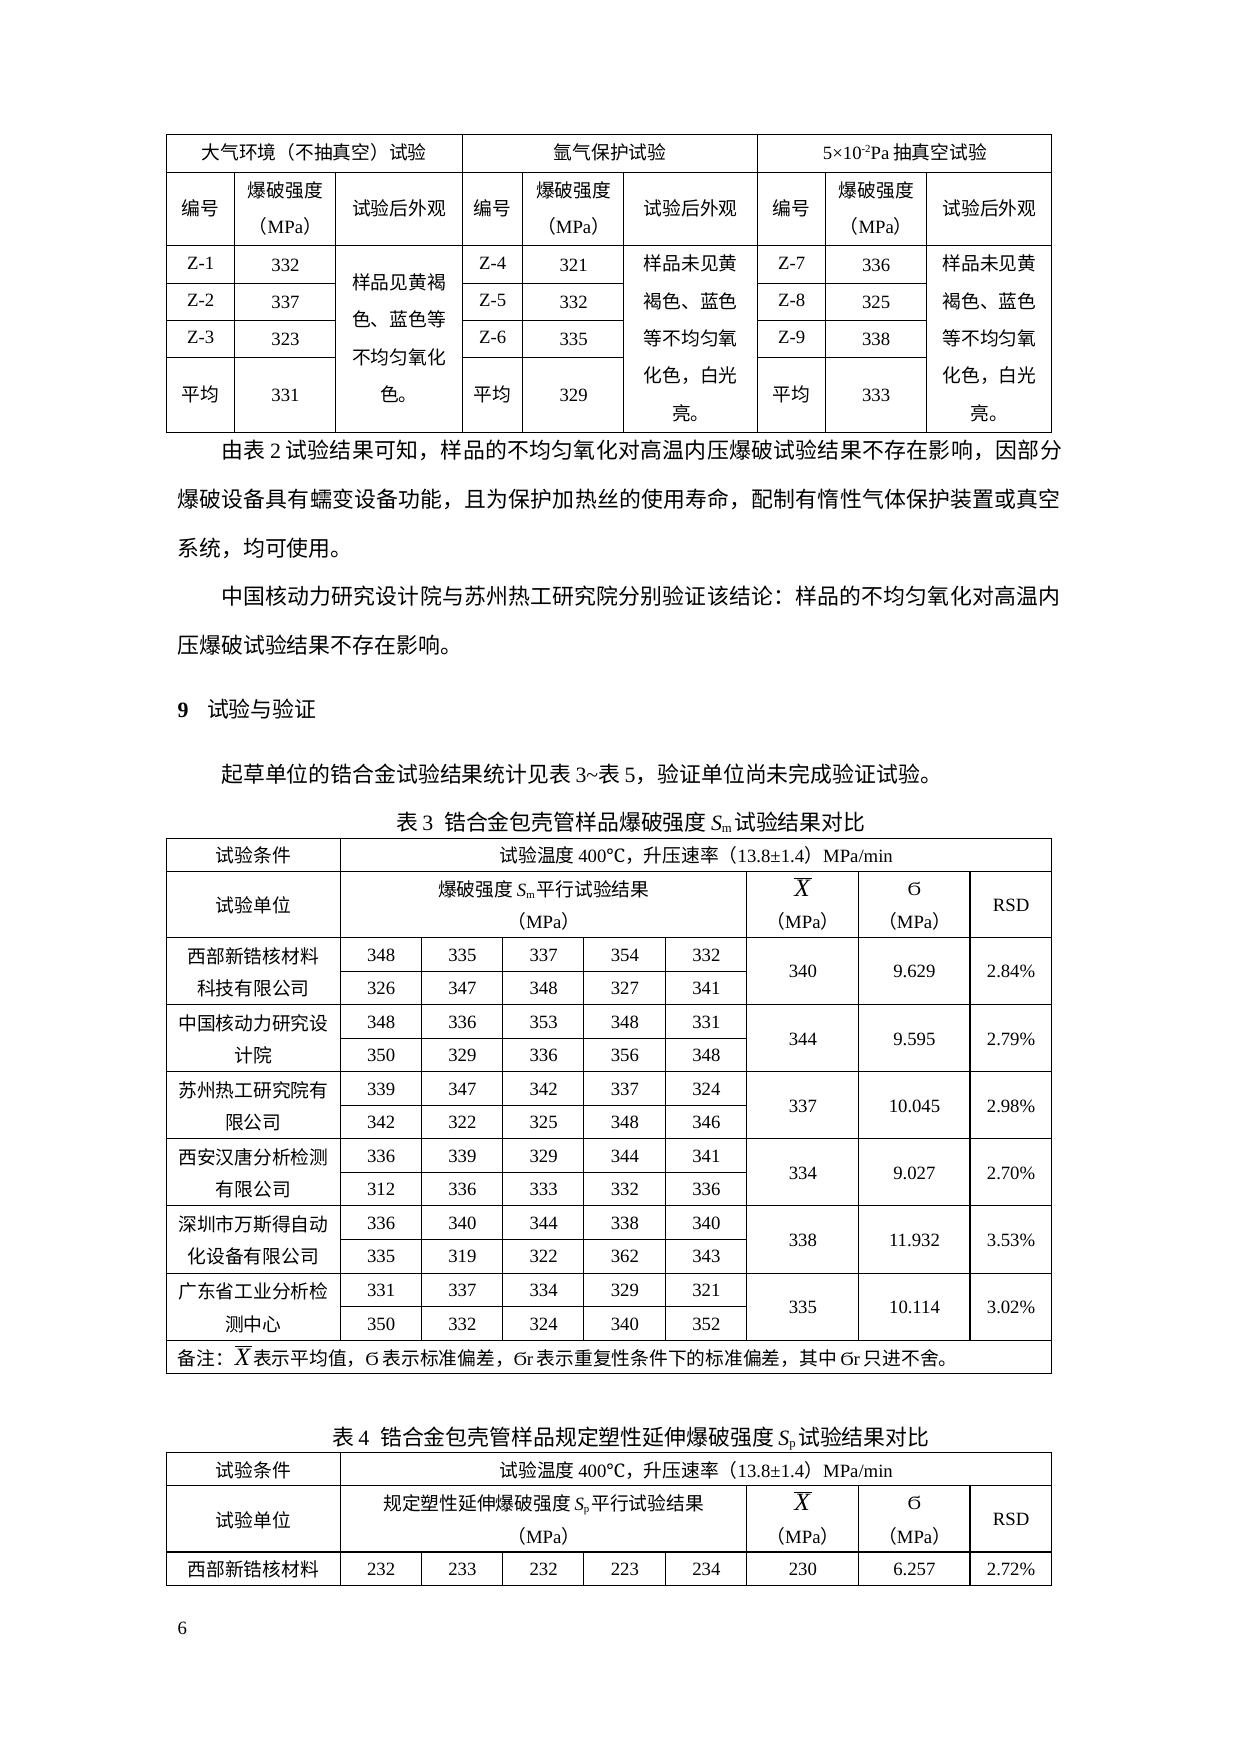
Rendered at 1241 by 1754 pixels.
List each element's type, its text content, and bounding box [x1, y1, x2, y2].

table_cell 350 [341, 1039, 421, 1071]
table_cell Z-7 [758, 246, 825, 283]
table_cell 344 [747, 1005, 858, 1071]
table_cell 333 [826, 358, 926, 432]
table_cell 3.53% [971, 1206, 1051, 1272]
table_cell 346 [666, 1106, 746, 1138]
table_cell 354 [584, 938, 665, 971]
table_cell 334 [503, 1274, 583, 1306]
table_cell 样品见黄褐色、蓝色等不均匀氧化色。 [336, 246, 462, 432]
table_cell 爆破强度 （MPa） [826, 173, 926, 245]
table_cell 338 [747, 1206, 858, 1272]
table_cell 336 [422, 1005, 502, 1038]
table_cell 试验单位 [167, 1486, 340, 1551]
table_cell RSD [971, 1486, 1051, 1551]
table_cell 336 [666, 1173, 746, 1205]
table_cell 335 [422, 938, 502, 971]
table_cell 爆破强度 （MPa） [235, 173, 335, 245]
table_cell 356 [584, 1039, 665, 1071]
table_header 试验条件 [167, 839, 340, 871]
table_header 氩气保护试验 [463, 135, 757, 172]
table_cell 2.79% [971, 1005, 1051, 1071]
table_cell 335 [523, 321, 623, 357]
table_cell 323 [235, 321, 335, 357]
table_cell 347 [422, 972, 502, 1004]
table_cell 苏州热工研究院有限公司 [167, 1072, 340, 1138]
table_cell 333 [503, 1173, 583, 1205]
table_cell 340 [747, 938, 858, 1004]
table_cell 深圳市万斯得自动化设备有限公司 [167, 1206, 340, 1272]
table_cell 329 [422, 1039, 502, 1071]
table_cell 中国核动力研究设计院 [167, 1005, 340, 1071]
table_cell 339 [422, 1139, 502, 1172]
table_cell 223 [584, 1553, 665, 1585]
table_cell Z-9 [758, 321, 825, 357]
table_cell 352 [666, 1307, 746, 1339]
table_cell 335 [747, 1274, 858, 1339]
table_cell 325 [503, 1106, 583, 1138]
table_cell 2.70% [971, 1139, 1051, 1205]
table_cell 爆破强度Sm平行试验结果 （MPa） [341, 872, 746, 937]
table_cell 3.02% [971, 1274, 1051, 1339]
table_cell 338 [584, 1206, 665, 1239]
table_cell 327 [584, 972, 665, 1004]
table_cell Z-5 [463, 284, 522, 320]
table_header 5×10-2Pa抽真空试验 [758, 135, 1051, 172]
table_cell 编号 [167, 173, 234, 245]
table_cell 343 [666, 1240, 746, 1272]
table_cell 347 [422, 1072, 502, 1105]
table_cell 329 [584, 1274, 665, 1306]
table_cell （MPa） [747, 872, 858, 937]
table_cell 324 [666, 1072, 746, 1105]
table_cell Z-1 [167, 246, 234, 283]
table_cell 332 [523, 284, 623, 320]
table_cell 312 [341, 1173, 421, 1205]
table_cell 341 [666, 972, 746, 1004]
table_cell 339 [341, 1072, 421, 1105]
list 由表2试验结果可知，样品的不均匀氧化对高温内压爆破试验结果不存在影响，因部分爆破设备具有蠕变设备功能，且为保护加热丝的使用寿命，配制有惰性气体保护装置或真空系统，均可使用。 [177, 433, 1063, 563]
table_cell 325 [826, 284, 926, 320]
table_cell 331 [666, 1005, 746, 1038]
table_cell 336 [826, 246, 926, 283]
table_cell 9.595 [859, 1005, 969, 1071]
table_cell 平均 [758, 358, 825, 432]
table_cell 广东省工业分析检测中心 [167, 1274, 340, 1339]
table_cell Z-8 [758, 284, 825, 320]
table_cell 326 [341, 972, 421, 1004]
table_cell 备注：表示平均值，Ϭ表示标准偏差，Ϭr表示重复性条件下的标准偏差，其中Ϭr只进不舍。 [167, 1341, 1051, 1373]
table_cell 西部新锆核材料 科技有限公司 [167, 938, 340, 1004]
text 表4 锆合金包壳管样品规定塑性延伸爆破强度Sp试验结果对比 [177, 1419, 1063, 1452]
table_cell 348 [341, 938, 421, 971]
table_cell 试验后外观 [336, 173, 462, 245]
table_cell 344 [503, 1206, 583, 1239]
table_cell Z-6 [463, 321, 522, 357]
table_cell 规定塑性延伸爆破强度Sp平行试验结果 （MPa） [341, 1486, 746, 1551]
table_cell Ϭ （MPa） [859, 872, 969, 937]
table_cell 348 [584, 1106, 665, 1138]
table_cell 336 [341, 1206, 421, 1239]
table_cell 337 [235, 284, 335, 320]
table_cell 9.629 [859, 938, 969, 1004]
table_cell 322 [422, 1106, 502, 1138]
table_cell 9.027 [859, 1139, 969, 1205]
table_cell 335 [341, 1240, 421, 1272]
table_cell 11.932 [859, 1206, 969, 1272]
table_cell 321 [666, 1274, 746, 1306]
table_cell 353 [503, 1005, 583, 1038]
table_cell 348 [666, 1039, 746, 1071]
table_cell 362 [584, 1240, 665, 1272]
table_cell 344 [584, 1139, 665, 1172]
table_cell 331 [235, 358, 335, 432]
table_cell 322 [503, 1240, 583, 1272]
list 起草单位的锆合金试验结果统计见表3~表5，验证单位尚未完成验证试验。 [177, 757, 1063, 789]
table_cell 2.84% [971, 938, 1051, 1004]
table_cell 332 [666, 938, 746, 971]
table_cell 6.257 [859, 1553, 969, 1585]
table_cell 234 [666, 1553, 746, 1585]
table_header 大气环境（不抽真空）试验 [167, 135, 462, 172]
table_header 试验条件 [167, 1453, 340, 1485]
table_cell 平均 [463, 358, 522, 432]
table_cell 编号 [463, 173, 522, 245]
table_cell 321 [523, 246, 623, 283]
table_cell （MPa） [747, 1486, 858, 1551]
table_cell RSD [971, 872, 1051, 937]
table_cell 10.045 [859, 1072, 969, 1138]
table_cell 编号 [758, 173, 825, 245]
table_cell 338 [826, 321, 926, 357]
table_cell 336 [341, 1139, 421, 1172]
table_header 试验温度400℃，升压速率（13.8±1.4）MPa/min [341, 1453, 1051, 1485]
table_cell 样品未见黄褐色、蓝色等不均匀氧化色，白光亮。 [927, 246, 1051, 432]
table_cell 329 [503, 1139, 583, 1172]
table_cell 232 [503, 1553, 583, 1585]
text 表3 锆合金包壳管样品爆破强度Sm试验结果对比 [177, 805, 1063, 837]
table_cell 2.98% [971, 1072, 1051, 1138]
table_cell 332 [584, 1173, 665, 1205]
table_cell 340 [584, 1307, 665, 1339]
table_cell 233 [422, 1553, 502, 1585]
table_cell 337 [584, 1072, 665, 1105]
table_cell 340 [666, 1206, 746, 1239]
table_cell 样品未见黄褐色、蓝色等不均匀氧化色，白光亮。 [624, 246, 757, 432]
table_cell 336 [503, 1039, 583, 1071]
table_cell 爆破强度 （MPa） [523, 173, 623, 245]
table_cell 329 [523, 358, 623, 432]
table_cell 337 [747, 1072, 858, 1138]
table_cell 334 [747, 1139, 858, 1205]
table_cell Ϭ （MPa） [859, 1486, 969, 1551]
table_cell 350 [341, 1307, 421, 1339]
table_cell 试验后外观 [624, 173, 757, 245]
table_cell 230 [747, 1553, 858, 1585]
table_cell 341 [666, 1139, 746, 1172]
table_cell 2.72% [971, 1553, 1051, 1585]
table_cell 西部新锆核材料 科技有限公司 [167, 1553, 340, 1585]
list 试验与验证 [177, 692, 1063, 724]
table_cell Z-2 [167, 284, 234, 320]
table_cell 平均 [167, 358, 234, 432]
table_cell 332 [235, 246, 335, 283]
table_cell Z-4 [463, 246, 522, 283]
table_cell 10.114 [859, 1274, 969, 1339]
table_cell 西安汉唐分析检测有限公司 [167, 1139, 340, 1205]
table_cell 337 [422, 1274, 502, 1306]
table_header 试验温度400℃，升压速率（13.8±1.4）MPa/min [341, 839, 1051, 871]
table_cell 试验后外观 [927, 173, 1051, 245]
table_cell 232 [341, 1553, 421, 1585]
table_cell 342 [503, 1072, 583, 1105]
table_cell Z-3 [167, 321, 234, 357]
table_cell 348 [503, 972, 583, 1004]
table_cell 342 [341, 1106, 421, 1138]
table_cell 319 [422, 1240, 502, 1272]
table_cell 348 [584, 1005, 665, 1038]
table_cell 337 [503, 938, 583, 971]
table_cell 试验单位 [167, 872, 340, 937]
list 中国核动力研究设计院与苏州热工研究院分别验证该结论：样品的不均匀氧化对高温内压爆破试验结果不存在影响。 [177, 579, 1063, 660]
table_cell 348 [341, 1005, 421, 1038]
table_cell 331 [341, 1274, 421, 1306]
table_cell 324 [503, 1307, 583, 1339]
table_cell 336 [422, 1173, 502, 1205]
table_cell 332 [422, 1307, 502, 1339]
table_cell 340 [422, 1206, 502, 1239]
